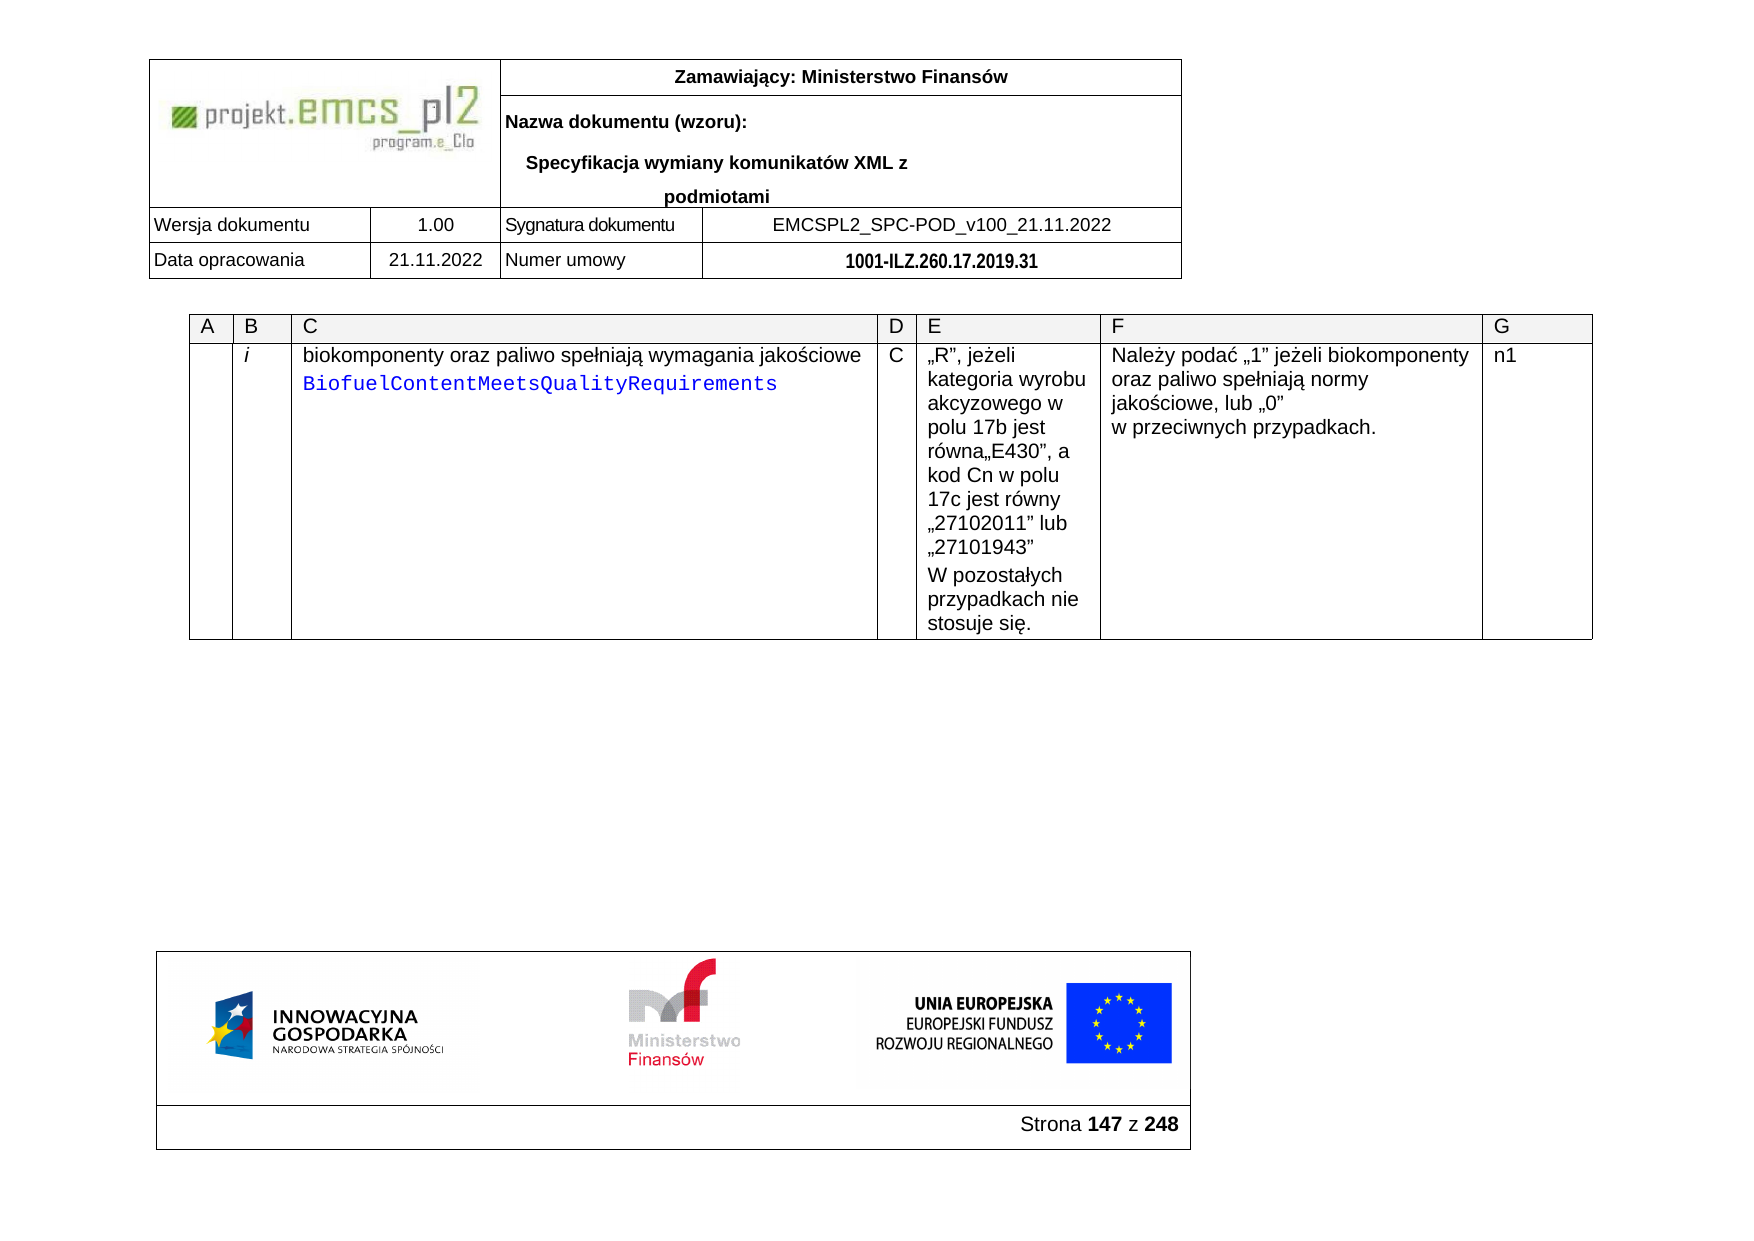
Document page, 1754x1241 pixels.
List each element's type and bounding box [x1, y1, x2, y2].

picture [629, 957, 740, 1093]
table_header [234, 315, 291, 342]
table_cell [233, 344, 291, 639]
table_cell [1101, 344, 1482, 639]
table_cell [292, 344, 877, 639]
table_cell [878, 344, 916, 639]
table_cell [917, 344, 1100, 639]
picture [167, 957, 481, 1093]
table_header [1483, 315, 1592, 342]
picture [158, 71, 492, 162]
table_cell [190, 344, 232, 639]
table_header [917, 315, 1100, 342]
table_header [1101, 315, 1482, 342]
picture [855, 957, 1191, 1089]
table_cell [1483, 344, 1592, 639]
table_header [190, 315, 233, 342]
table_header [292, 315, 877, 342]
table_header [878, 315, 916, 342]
